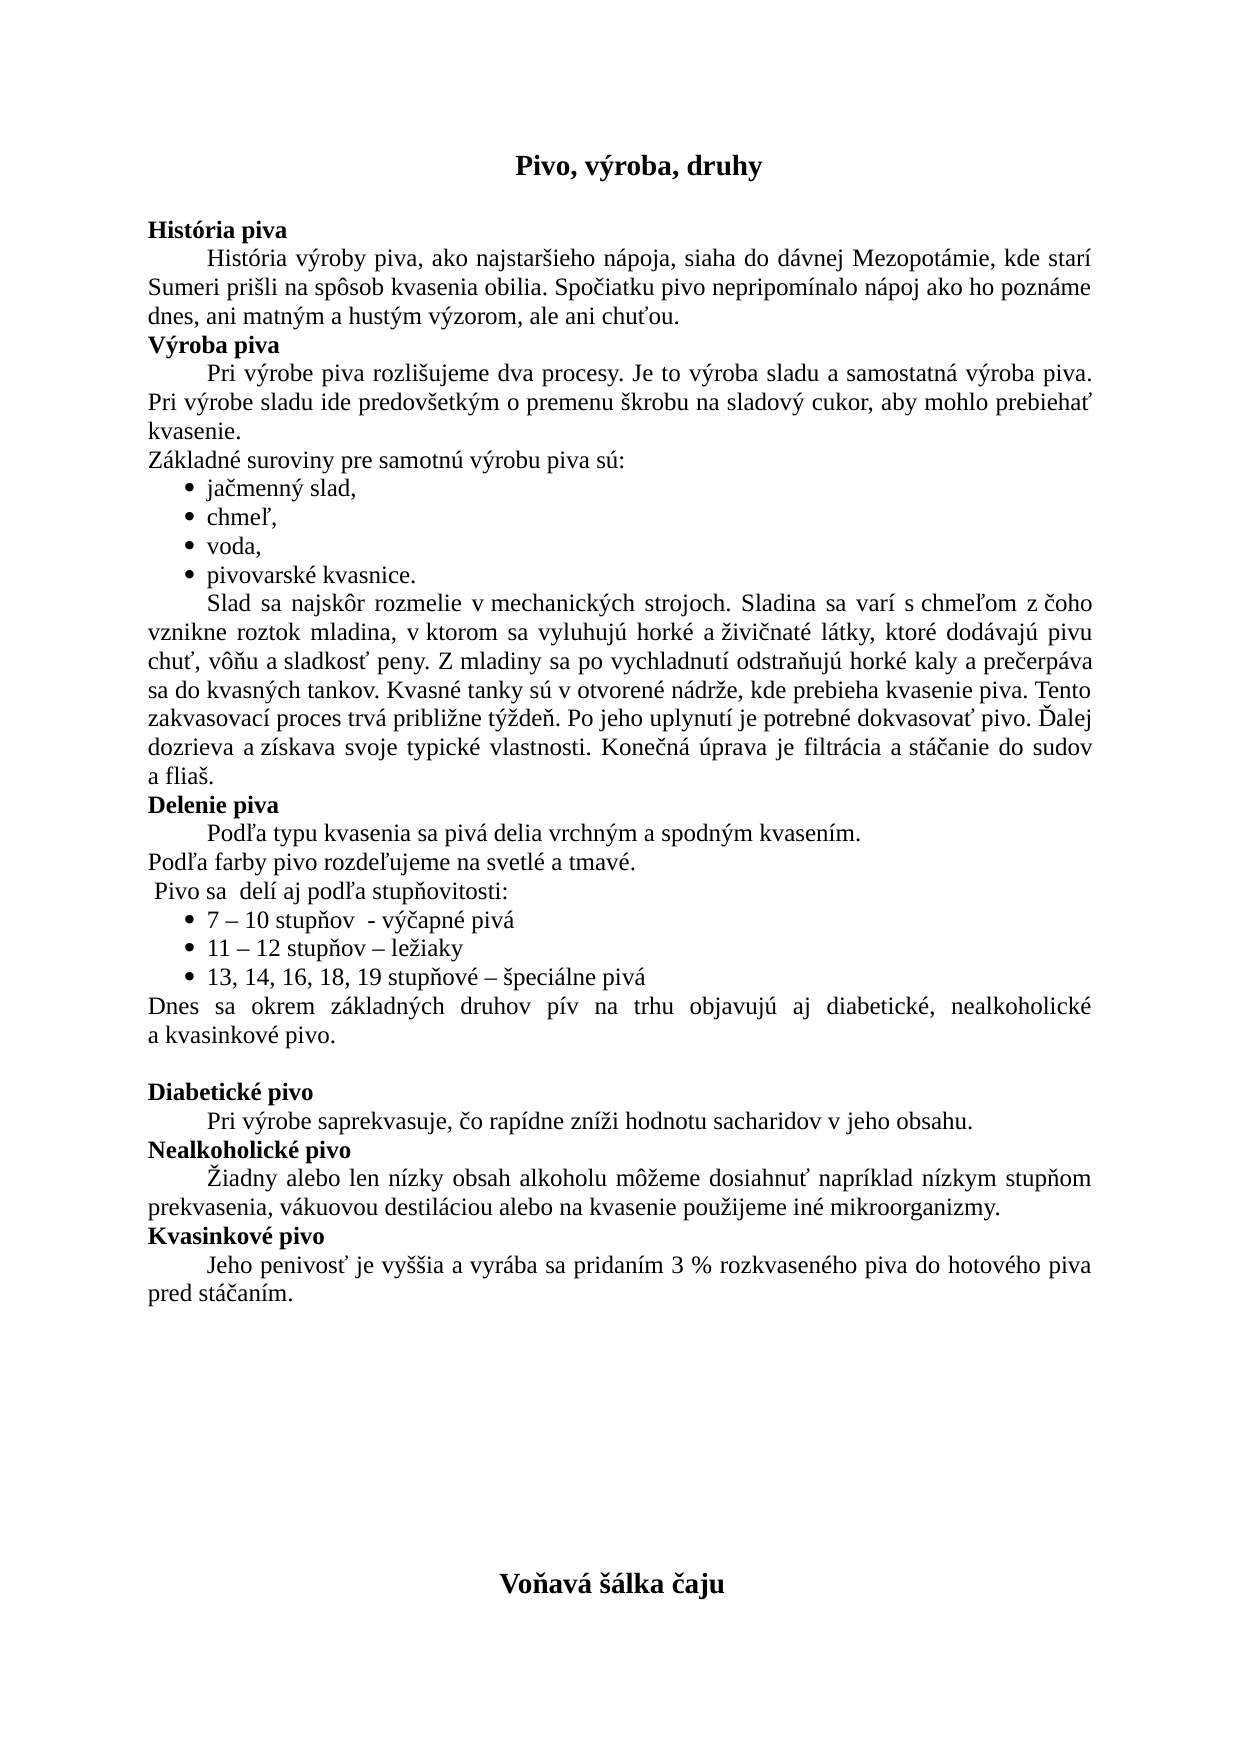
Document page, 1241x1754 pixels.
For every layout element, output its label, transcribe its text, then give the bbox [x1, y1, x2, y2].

list chmeľ, [185, 502, 1093, 531]
text Pivo sa delí aj podľa stupňovitosti: [148, 876, 1093, 905]
text Základné suroviny pre samotnú výrobu piva sú: [148, 445, 1093, 473]
text Diabetické pivo [148, 1077, 1093, 1106]
list 13, 14, 16, 18, 19 stupňové – špeciálne pivá [185, 962, 1093, 991]
text Podľa farby pivo rozdeľujeme na svetlé a tmavé. [148, 847, 1093, 876]
text Nealkoholické pivo [148, 1135, 1093, 1163]
list 7 – 10 stupňov - výčapné pivá [185, 905, 1093, 933]
list pivovarské kvasnice. [185, 560, 1093, 588]
text Výroba piva [148, 330, 1093, 358]
text Žiadny alebo len nízky obsah alkoholu môžeme dosiahnuť napríklad nízkym stupňom prekvasenia, vákuovou destiláciou alebo na kvasenie použijeme iné mikroorganizmy. [148, 1163, 1093, 1221]
text Podľa typu kvasenia sa pivá delia vrchným a spodným kvasením. [148, 818, 1093, 847]
text Jeho penivosť je vyššia a vyrába sa pridaním 3 % rozkvaseného piva do hotového piva pred stáčaním. [148, 1250, 1093, 1307]
list voda, [185, 531, 1093, 560]
text Slad sa najskôr rozmelie v mechanických strojoch. Sladina sa varí s chmeľom z čoho vznikne roztok mladina, v ktorom sa vyluhujú horké a živičnaté látky, ktoré dodávajú pivu chuť, vôňu a sladkosť peny. Z mladiny sa po vychladnutí odstraňujú horké kaly a prečerpáva sa do kvasných tankov. Kvasné tanky sú v otvorené nádrže, kde prebieha kvasenie piva. Tento zakvasovací proces trvá približne týždeň. Po jeho uplynutí je potrebné dokvasovať pivo. Ďalej dozrieva a získava svoje typické vlastnosti. Konečná úprava je filtrácia a stáčanie do sudov a fliaš. [148, 588, 1093, 790]
list 11 – 12 stupňov – ležiaky [185, 933, 1093, 962]
text Dnes sa okrem základných druhov pív na trhu objavujú aj diabetické, nealkoholické a kvasinkové pivo. [148, 991, 1093, 1048]
text Delenie piva [148, 790, 1093, 818]
text História výroby piva, ako najstaršieho nápoja, siaha do dávnej Mezopotámie, kde starí Sumeri prišli na spôsob kvasenia obilia. Spočiatku pivo nepripomínalo nápoj ako ho poznáme dnes, ani matným a hustým výzorom, ale ani chuťou. [148, 243, 1093, 330]
text Kvasinkové pivo [148, 1221, 1093, 1250]
text Pivo, výroba, druhy [185, 148, 1093, 181]
text História piva [148, 215, 1093, 243]
text Pri výrobe saprekvasuje, čo rapídne zníži hodnotu sacharidov v jeho obsahu. [148, 1106, 1093, 1135]
text Voňavá šálka čaju [223, 1566, 1093, 1599]
text Pri výrobe piva rozlišujeme dva procesy. Je to výroba sladu a samostatná výroba piva. Pri výrobe sladu ide predovšetkým o premenu škrobu na sladový cukor, aby mohlo prebiehať kvasenie. [148, 358, 1093, 445]
list jačmenný slad, [185, 473, 1093, 502]
